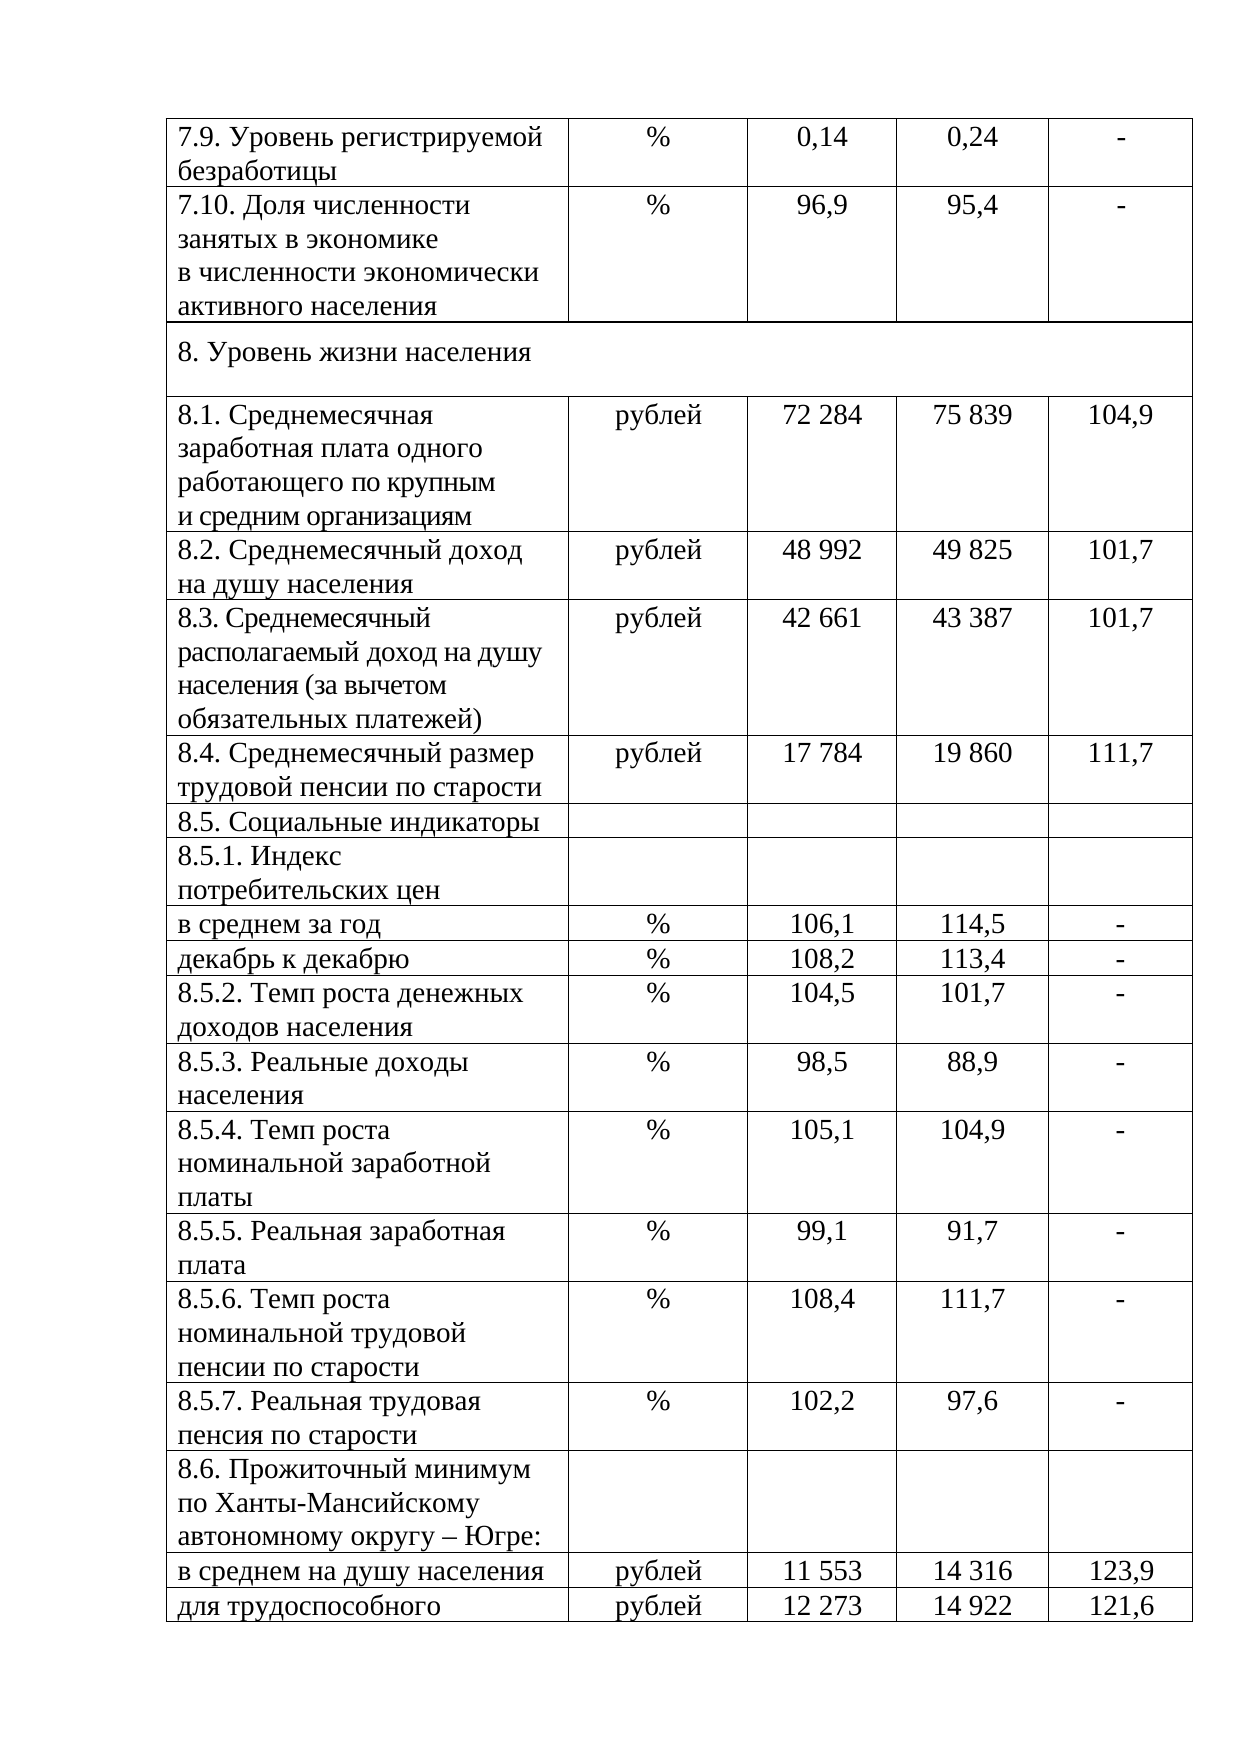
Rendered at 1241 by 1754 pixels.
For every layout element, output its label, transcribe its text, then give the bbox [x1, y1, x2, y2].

table_cell 8. Уровень жизни населения [167, 323, 1192, 396]
table_cell [1049, 804, 1192, 837]
table_cell 8.5.6. Темп роста номинальной трудовой пенсии по старости [167, 1282, 568, 1382]
table_cell 104,9 [897, 1112, 1048, 1212]
table_cell в среднем на душу населения [167, 1553, 568, 1587]
table_cell % [569, 119, 747, 186]
table_cell 111,7 [1049, 736, 1192, 803]
table_cell 72 284 [748, 397, 896, 531]
table_cell - [1049, 1214, 1192, 1281]
table_cell 8.3. Среднемесячный располагаемый доход на душу населения (за вычетом обязательных платежей) [167, 600, 568, 734]
table_cell 105,1 [748, 1112, 896, 1212]
table_cell 0,24 [897, 119, 1048, 186]
table_cell [748, 804, 896, 837]
table_cell 12 273 [748, 1588, 896, 1621]
table_cell 101,7 [897, 976, 1048, 1043]
table_cell 7.9. Уровень регистрируемой безработицы [167, 119, 568, 186]
table_cell рублей [569, 532, 747, 599]
table_cell [569, 1451, 747, 1552]
table_cell 14 316 [897, 1553, 1048, 1587]
table_cell [897, 838, 1048, 905]
table_cell 14 922 [897, 1588, 1048, 1621]
table_cell 8.5.4. Темп роста номинальной заработной платы [167, 1112, 568, 1212]
table_cell 113,4 [897, 941, 1048, 974]
table_cell 75 839 [897, 397, 1048, 531]
table_cell 11 553 [748, 1553, 896, 1587]
table_cell 8.5.1. Индекс потребительских цен [167, 838, 568, 905]
table_cell 104,5 [748, 976, 896, 1043]
table_cell 43 387 [897, 600, 1048, 734]
table_cell - [1049, 1044, 1192, 1111]
table_cell 8.4. Среднемесячный размер трудовой пенсии по старости [167, 736, 568, 803]
table_cell 108,2 [748, 941, 896, 974]
table_cell 91,7 [897, 1214, 1048, 1281]
table_cell 101,7 [1049, 600, 1192, 734]
table_cell [569, 804, 747, 837]
table_cell 108,4 [748, 1282, 896, 1382]
table_cell 99,1 [748, 1214, 896, 1281]
table_cell [897, 804, 1048, 837]
table_cell % [569, 1214, 747, 1281]
table_cell [1049, 1451, 1192, 1552]
table_cell % [569, 1383, 747, 1450]
table_cell рублей [569, 1553, 747, 1587]
table_cell - [1049, 1282, 1192, 1382]
table_cell рублей [569, 736, 747, 803]
table_cell 0,14 [748, 119, 896, 186]
table_cell 19 860 [897, 736, 1048, 803]
table_cell 8.1. Среднемесячная заработная плата одного работающего по крупным и средним организациям [167, 397, 568, 531]
table_cell рублей [569, 1588, 747, 1621]
table_cell [897, 1451, 1048, 1552]
table_cell % [569, 906, 747, 940]
table_cell - [1049, 1112, 1192, 1212]
table_cell % [569, 1112, 747, 1212]
table_cell 101,7 [1049, 532, 1192, 599]
table_cell 121,6 [1049, 1588, 1192, 1621]
table_cell - [1049, 119, 1192, 186]
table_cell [167, 1588, 568, 1621]
table_cell 42 661 [748, 600, 896, 734]
table_cell рублей [569, 600, 747, 734]
table_cell в среднем за год [167, 906, 568, 940]
table_cell 8.2. Среднемесячный доход на душу населения [167, 532, 568, 599]
table_cell декабрь к декабрю [167, 941, 568, 974]
table_cell 8.5.5. Реальная заработная плата [167, 1214, 568, 1281]
table_cell 88,9 [897, 1044, 1048, 1111]
table_cell [1049, 838, 1192, 905]
table_cell [748, 1451, 896, 1552]
table_cell 106,1 [748, 906, 896, 940]
table_cell - [1049, 1383, 1192, 1450]
table_cell % [569, 1044, 747, 1111]
table_cell % [569, 976, 747, 1043]
table_cell 17 784 [748, 736, 896, 803]
table_cell - [1049, 941, 1192, 974]
table_cell 8.6. Прожиточный минимум по Ханты-Мансийскому автономному округу – Югре: [167, 1451, 568, 1552]
table_cell [748, 838, 896, 905]
table_cell 102,2 [748, 1383, 896, 1450]
table_cell 8.5.3. Реальные доходы населения [167, 1044, 568, 1111]
table_cell 104,9 [1049, 397, 1192, 531]
table_cell 96,9 [748, 187, 896, 321]
table_cell % [569, 1282, 747, 1382]
table_cell 48 992 [748, 532, 896, 599]
table_cell [569, 838, 747, 905]
table_cell 49 825 [897, 532, 1048, 599]
table_cell - [1049, 187, 1192, 321]
table_cell 8.5.7. Реальная трудовая пенсия по старости [167, 1383, 568, 1450]
table_cell % [569, 187, 747, 321]
table_cell рублей [569, 397, 747, 531]
table_cell 8.5. Социальные индикаторы [167, 804, 568, 837]
table_cell 7.10. Доля численности занятых в экономике в численности экономически активного населения [167, 187, 568, 321]
table_cell - [1049, 906, 1192, 940]
table_cell 123,9 [1049, 1553, 1192, 1587]
table_cell 98,5 [748, 1044, 896, 1111]
table_cell 114,5 [897, 906, 1048, 940]
table_cell 97,6 [897, 1383, 1048, 1450]
table_cell 8.5.2. Темп роста денежных доходов населения [167, 976, 568, 1043]
table_cell - [1049, 976, 1192, 1043]
table_cell 111,7 [897, 1282, 1048, 1382]
table_cell % [569, 941, 747, 974]
table_cell 95,4 [897, 187, 1048, 321]
